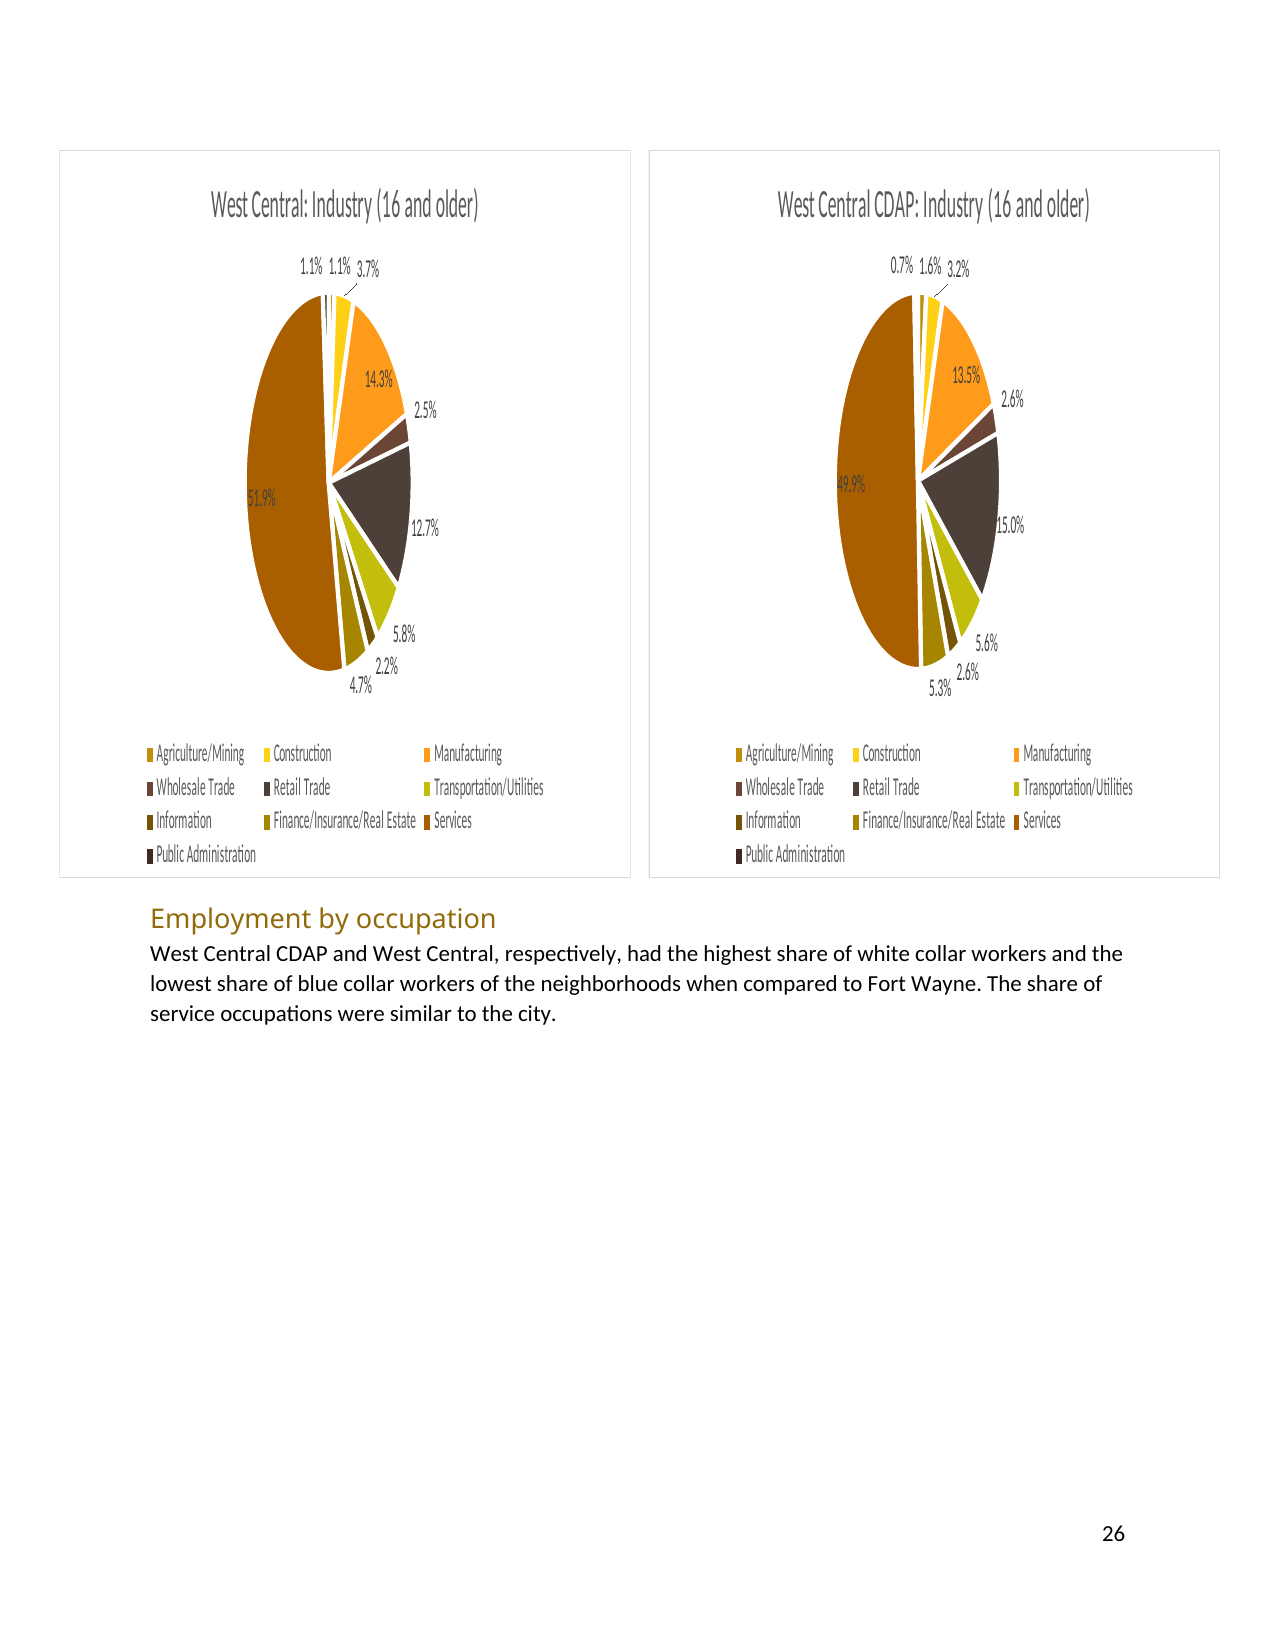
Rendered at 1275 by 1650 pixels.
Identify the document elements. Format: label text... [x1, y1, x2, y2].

text West Central CDAP and West Central, respectively, had the highest share of white collar workers and the lowest share of blue collar workers of the neighborhoods when compared to Fort Wayne. The share of service occupations were similar to the city. [150, 939, 1125, 1027]
subtitle Employment by occupation [150, 263, 1125, 936]
